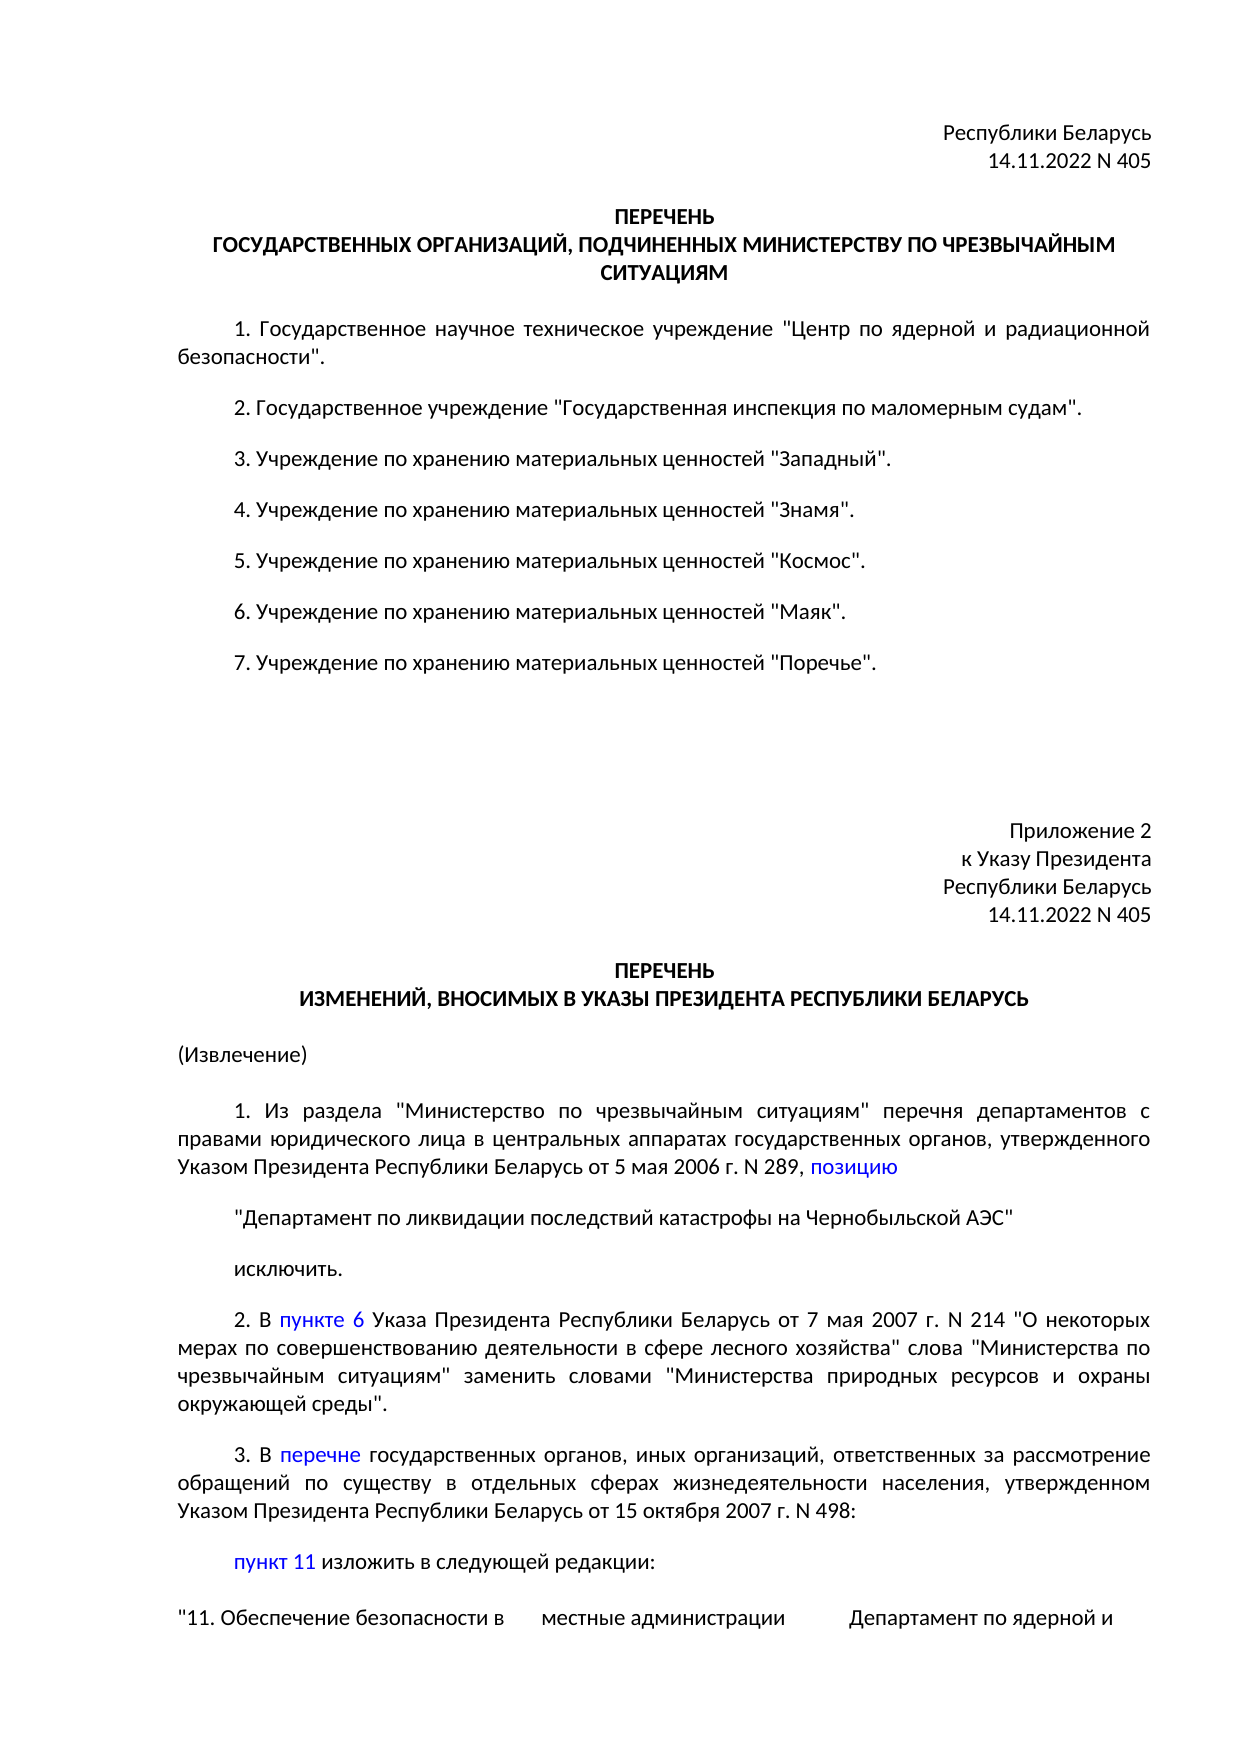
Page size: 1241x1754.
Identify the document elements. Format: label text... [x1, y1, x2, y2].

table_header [849, 1603, 1127, 1631]
text Республики Беларусь [177, 872, 1152, 900]
text исключить. [177, 1254, 1152, 1282]
title ПЕРЕЧЕНЬ [177, 202, 1152, 230]
text 1. Из раздела "Министерство по чрезвычайным ситуациям" перечня департаментов с правами юридического лица в центральных аппаратах государственных органов, утвержденного Указом Президента Республики Беларусь от 5 мая 2006 г. N 289, позицию [177, 1096, 1152, 1180]
text 4. Учреждение по хранению материальных ценностей "Знамя". [177, 495, 1152, 523]
text 14.11.2022 N 405 [177, 900, 1152, 928]
text 2. Государственное учреждение "Государственная инспекция по маломерным судам". [177, 393, 1152, 421]
text 3. Учреждение по хранению материальных ценностей "Западный". [177, 444, 1152, 472]
title ПЕРЕЧЕНЬ [177, 956, 1152, 984]
text 7. Учреждение по хранению материальных ценностей "Поречье". [177, 648, 1152, 676]
text 2. В пункте 6 Указа Президента Республики Беларусь от 7 мая 2007 г. N 214 "О некоторых мерах по совершенствованию деятельности в сфере лесного хозяйства" слова "Министерства по чрезвычайным ситуациям" заменить словами "Министерства природных ресурсов и охраны окружающей среды". [177, 1305, 1152, 1417]
text 1. Государственное научное техническое учреждение "Центр по ядерной и радиационной безопасности". [177, 314, 1152, 370]
text 3. В перечне государственных органов, иных организаций, ответственных за рассмотрение обращений по существу в отдельных сферах жизнедеятельности населения, утвержденном Указом Президента Республики Беларусь от 15 октября 2007 г. N 498: [177, 1440, 1152, 1524]
title ГОСУДАРСТВЕННЫХ ОРГАНИЗАЦИЙ, ПОДЧИНЕННЫХ МИНИСТЕРСТВУ ПО ЧРЕЗВЫЧАЙНЫМ СИТУАЦИЯМ [177, 230, 1152, 286]
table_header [177, 1603, 541, 1631]
text 5. Учреждение по хранению материальных ценностей "Космос". [177, 546, 1152, 574]
text 14.11.2022 N 405 [177, 146, 1152, 174]
text 6. Учреждение по хранению материальных ценностей "Маяк". [177, 597, 1152, 625]
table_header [541, 1603, 849, 1631]
text Республики Беларусь [177, 118, 1152, 146]
text (Извлечение) [177, 1040, 1152, 1068]
text "Департамент по ликвидации последствий катастрофы на Чернобыльской АЭС" [177, 1203, 1152, 1231]
text Приложение 2 [177, 816, 1152, 844]
title ИЗМЕНЕНИЙ, ВНОСИМЫХ В УКАЗЫ ПРЕЗИДЕНТА РЕСПУБЛИКИ БЕЛАРУСЬ [177, 984, 1152, 1012]
text к Указу Президента [177, 844, 1152, 872]
text пункт 11 изложить в следующей редакции: [177, 1547, 1152, 1575]
